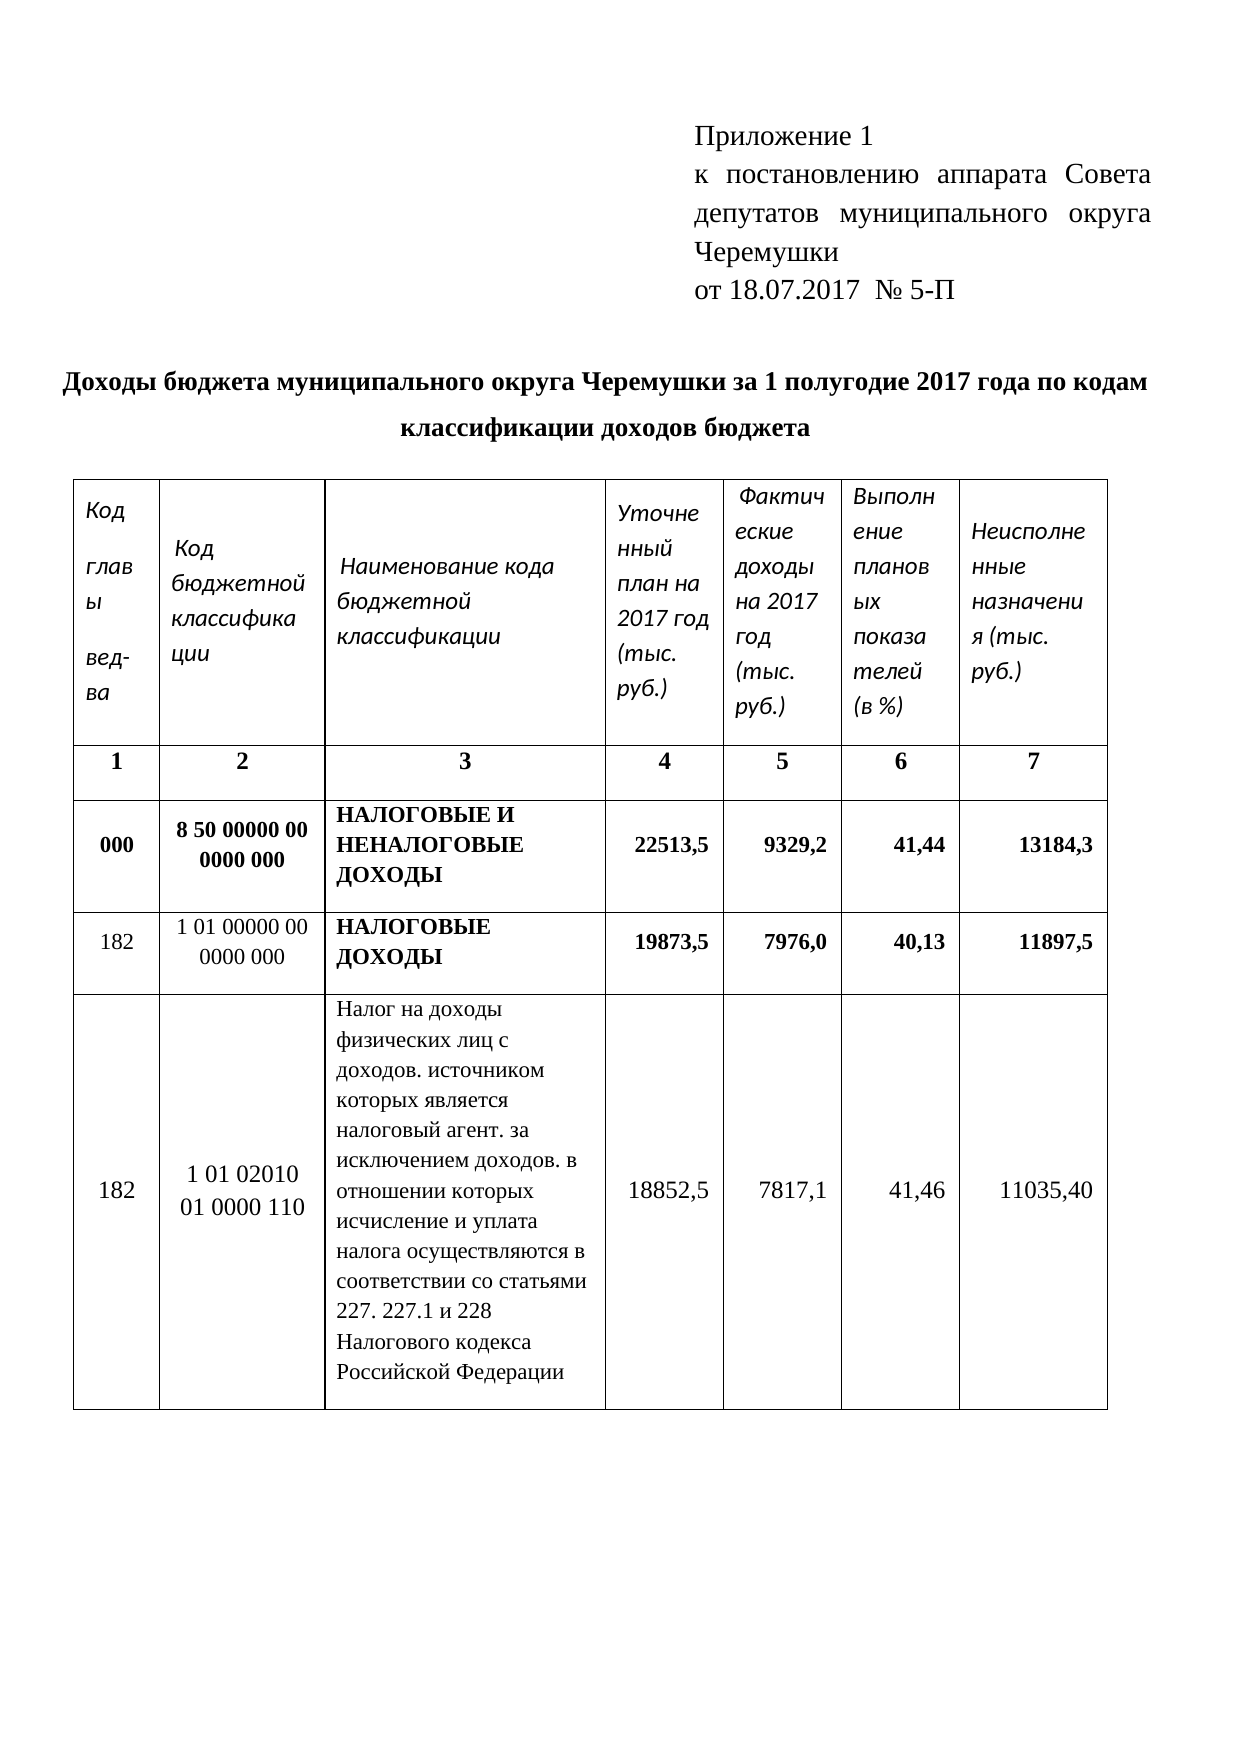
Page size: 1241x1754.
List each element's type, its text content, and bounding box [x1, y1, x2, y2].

text Доходы бюджета муниципального округа Черемушки за 1 полугодие 2017 года по кодам классификации доходов бюджета [59, 365, 1152, 442]
table_cell 41,46 [842, 995, 959, 1409]
table_cell 7817,1 [724, 995, 841, 1409]
table_header Наименование кода бюджетной классификации [326, 480, 605, 745]
table_cell 6 [842, 746, 959, 799]
table_cell 7976,0 [724, 913, 841, 994]
table_cell 1 01 00000 00 0000 000 [160, 913, 324, 994]
table_cell 41,44 [842, 801, 959, 912]
table_cell 19873,5 [606, 913, 723, 994]
table_cell 11035,40 [960, 995, 1107, 1409]
table_cell 22513,5 [606, 801, 723, 912]
table_cell 13184,3 [960, 801, 1107, 912]
table_cell 8 50 00000 00 0000 000 [160, 801, 324, 912]
table_cell Налог на доходы физических лиц с доходов. источником которых является налоговый агент. за исключением доходов. в отношении которых исчисление и уплата налога осуществляются в соответствии со статьями 227. 227.1 и 228 Налогового кодекса Российской Федерации [326, 995, 605, 1409]
table_cell 9329,2 [724, 801, 841, 912]
table_cell 4 [606, 746, 723, 799]
table_cell 11897,5 [960, 913, 1107, 994]
table_cell 3 [326, 746, 605, 799]
table_header Код главы вед-ва [74, 480, 159, 745]
table_header Уточненный план на 2017 год (тыс. руб.) [606, 480, 723, 745]
table_cell НАЛОГОВЫЕ И НЕНАЛОГОВЫЕ ДОХОДЫ [326, 801, 605, 912]
table_cell 182 [74, 995, 159, 1409]
table_cell НАЛОГОВЫЕ ДОХОДЫ [326, 913, 605, 994]
table_header Фактические доходы на 2017 год (тыс. руб.) [724, 480, 841, 745]
table_cell 18852,5 [606, 995, 723, 1409]
table_cell 40,13 [842, 913, 959, 994]
table_cell 2 [160, 746, 324, 799]
text к постановлению аппарата Совета депутатов муниципального округа Черемушки [694, 157, 1152, 267]
table_cell 5 [724, 746, 841, 799]
table_header Код бюджетной классификации [160, 480, 324, 745]
table_cell 000 [74, 801, 159, 912]
text Приложение 1 [694, 118, 1152, 152]
table_header Выполнение плановых показателей (в %) [842, 480, 959, 745]
table_cell 1 [74, 746, 159, 799]
table_cell 7 [960, 746, 1107, 799]
table_cell 1 01 02010 01 0000 110 [160, 995, 324, 1409]
table_cell 182 [74, 913, 159, 994]
text от 18.07.2017 № 5-П [694, 272, 1152, 306]
table_header Неисполненные назначения (тыс. руб.) [960, 480, 1107, 745]
